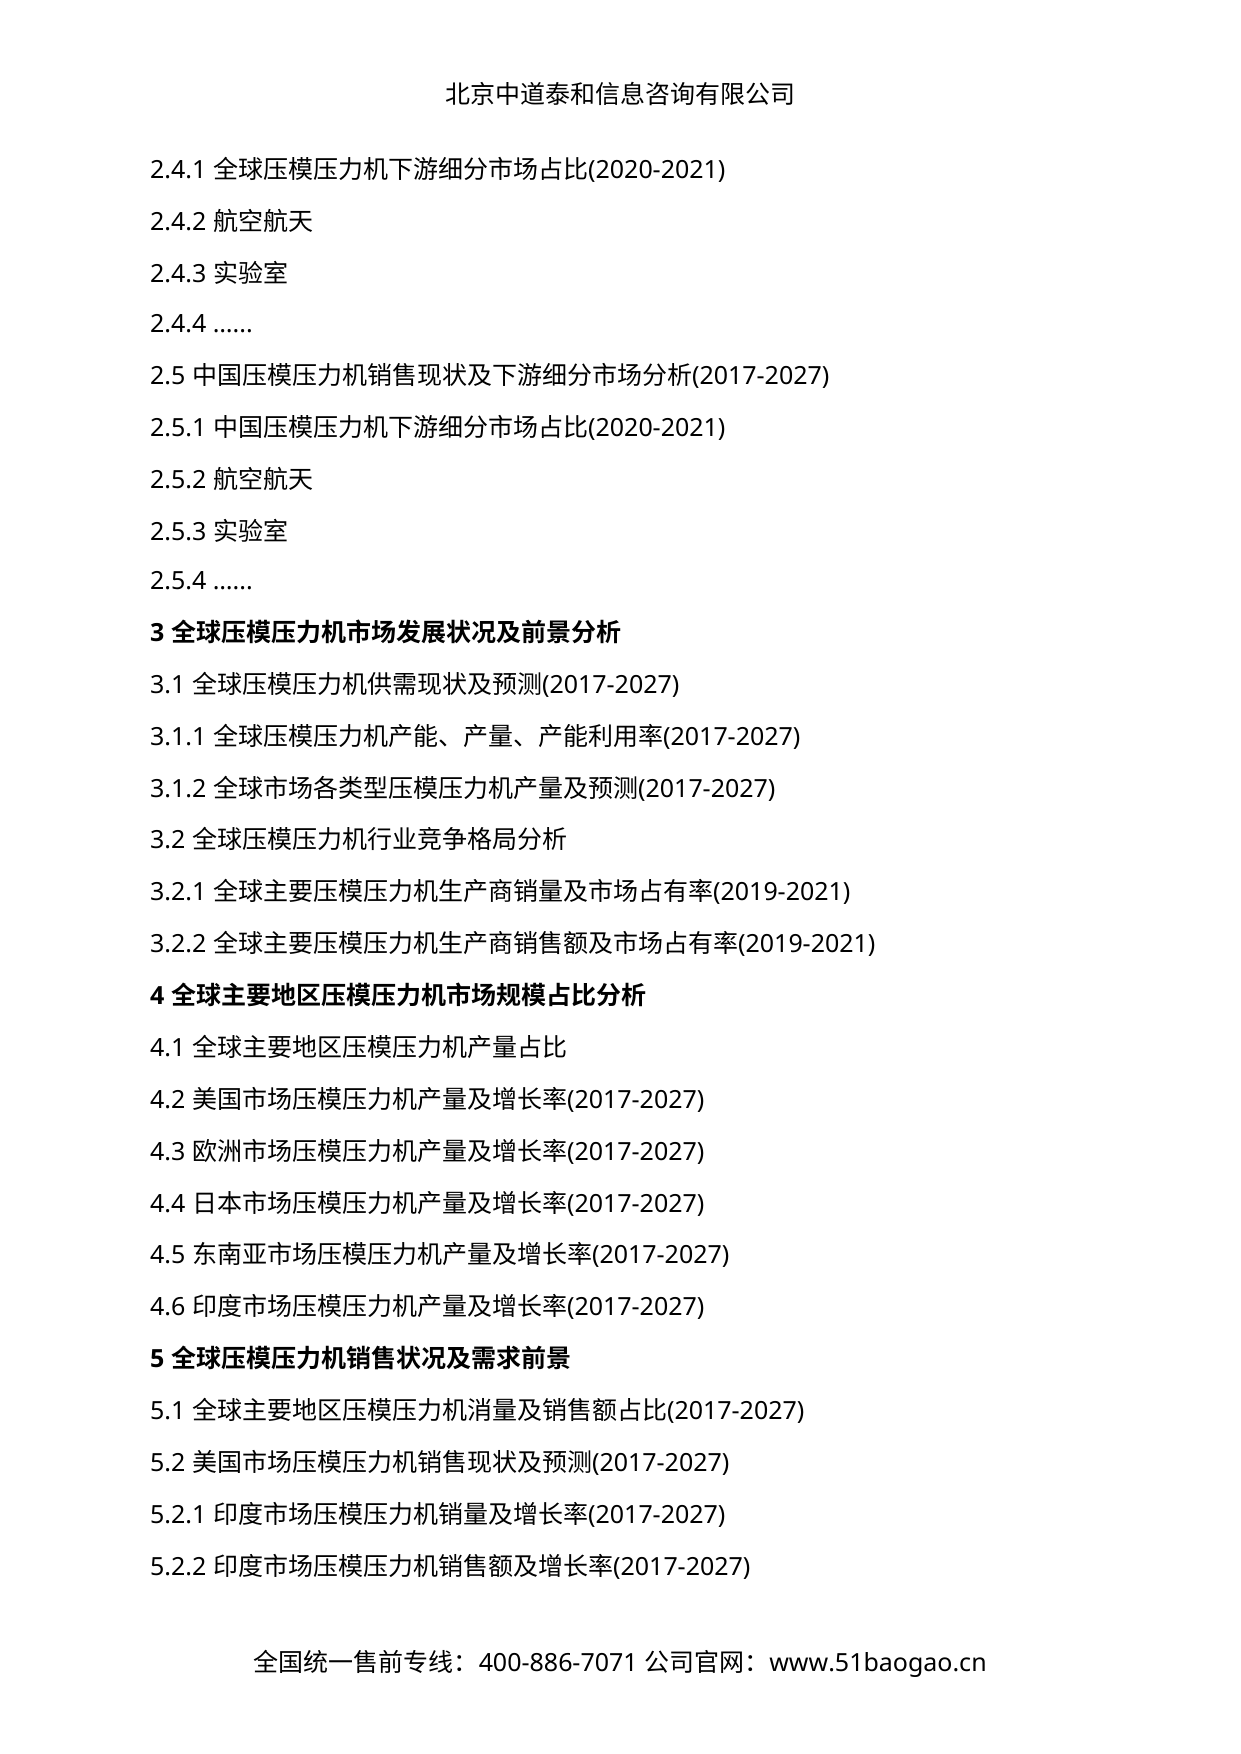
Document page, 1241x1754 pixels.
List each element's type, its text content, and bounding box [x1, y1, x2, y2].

text 5.2 美国市场压模压力机销售现状及预测(2017-2027) [150, 1442, 1090, 1479]
text 2.5 中国压模压力机销售现状及下游细分市场分析(2017-2027) [150, 355, 1090, 392]
text 4.3 欧洲市场压模压力机产量及增长率(2017-2027) [150, 1131, 1090, 1167]
text 2.5.1 中国压模压力机下游细分市场占比(2020-2021) [150, 407, 1090, 443]
text 2.5.2 航空航天 [150, 459, 1090, 495]
text 3.2 全球压模压力机行业竞争格局分析 [150, 820, 1090, 856]
text 2.4.1 全球压模压力机下游细分市场占比(2020-2021) [150, 150, 1090, 186]
text 5.1 全球主要地区压模压力机消量及销售额占比(2017-2027) [150, 1391, 1090, 1427]
text 2.5.4 …... [150, 563, 1090, 597]
text 3.1.1 全球压模压力机产能、产量、产能利用率(2017-2027) [150, 716, 1090, 752]
text 4.4 日本市场压模压力机产量及增长率(2017-2027) [150, 1183, 1090, 1219]
text 2.4.4 …... [150, 306, 1090, 340]
text 4.5 东南亚市场压模压力机产量及增长率(2017-2027) [150, 1235, 1090, 1271]
text 4 全球主要地区压模压力机市场规模占比分析 [150, 976, 1090, 1012]
text 5.2.1 印度市场压模压力机销量及增长率(2017-2027) [150, 1494, 1090, 1531]
text 3.2.2 全球主要压模压力机生产商销售额及市场占有率(2019-2021) [150, 924, 1090, 960]
text 4.6 印度市场压模压力机产量及增长率(2017-2027) [150, 1287, 1090, 1323]
text 3.1 全球压模压力机供需现状及预测(2017-2027) [150, 664, 1090, 701]
text 3.2.1 全球主要压模压力机生产商销量及市场占有率(2019-2021) [150, 872, 1090, 908]
text 3 全球压模压力机市场发展状况及前景分析 [150, 612, 1090, 649]
text 2.4.3 实验室 [150, 254, 1090, 290]
text 3.1.2 全球市场各类型压模压力机产量及预测(2017-2027) [150, 768, 1090, 804]
text 4.1 全球主要地区压模压力机产量占比 [150, 1027, 1090, 1064]
text 4.2 美国市场压模压力机产量及增长率(2017-2027) [150, 1079, 1090, 1116]
text 2.4.2 航空航天 [150, 202, 1090, 238]
text 2.5.3 实验室 [150, 511, 1090, 547]
text 5.2.2 印度市场压模压力机销售额及增长率(2017-2027) [150, 1546, 1090, 1582]
text 5 全球压模压力机销售状况及需求前景 [150, 1339, 1090, 1375]
